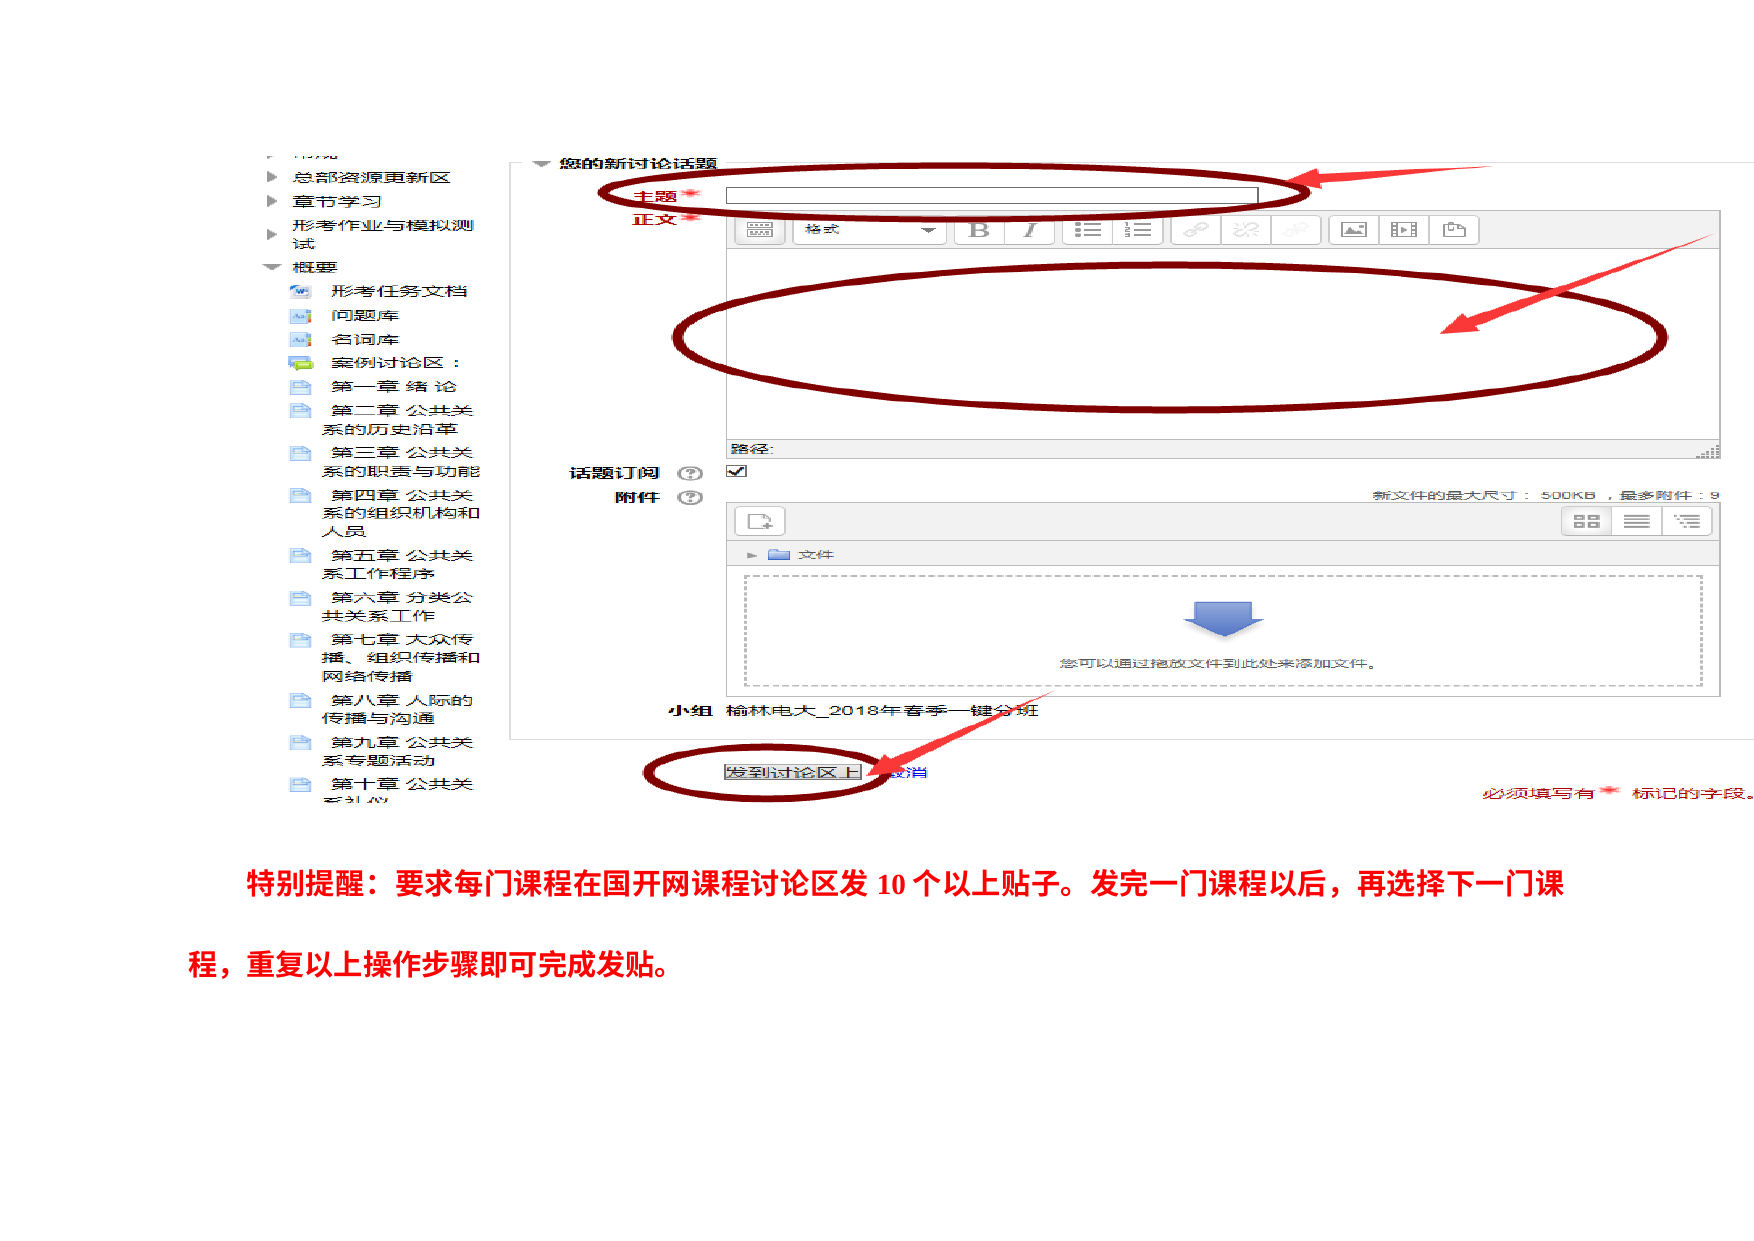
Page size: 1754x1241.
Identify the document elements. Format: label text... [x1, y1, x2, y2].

picture [187, 156, 1754, 803]
list 特别提醒：要求每门课程在国开网课程讨论区发10个以上贴子。发完一门课程以后，再选择下一门课程，重复以上操作步骤即可完成发贴。 [188, 842, 1566, 1003]
